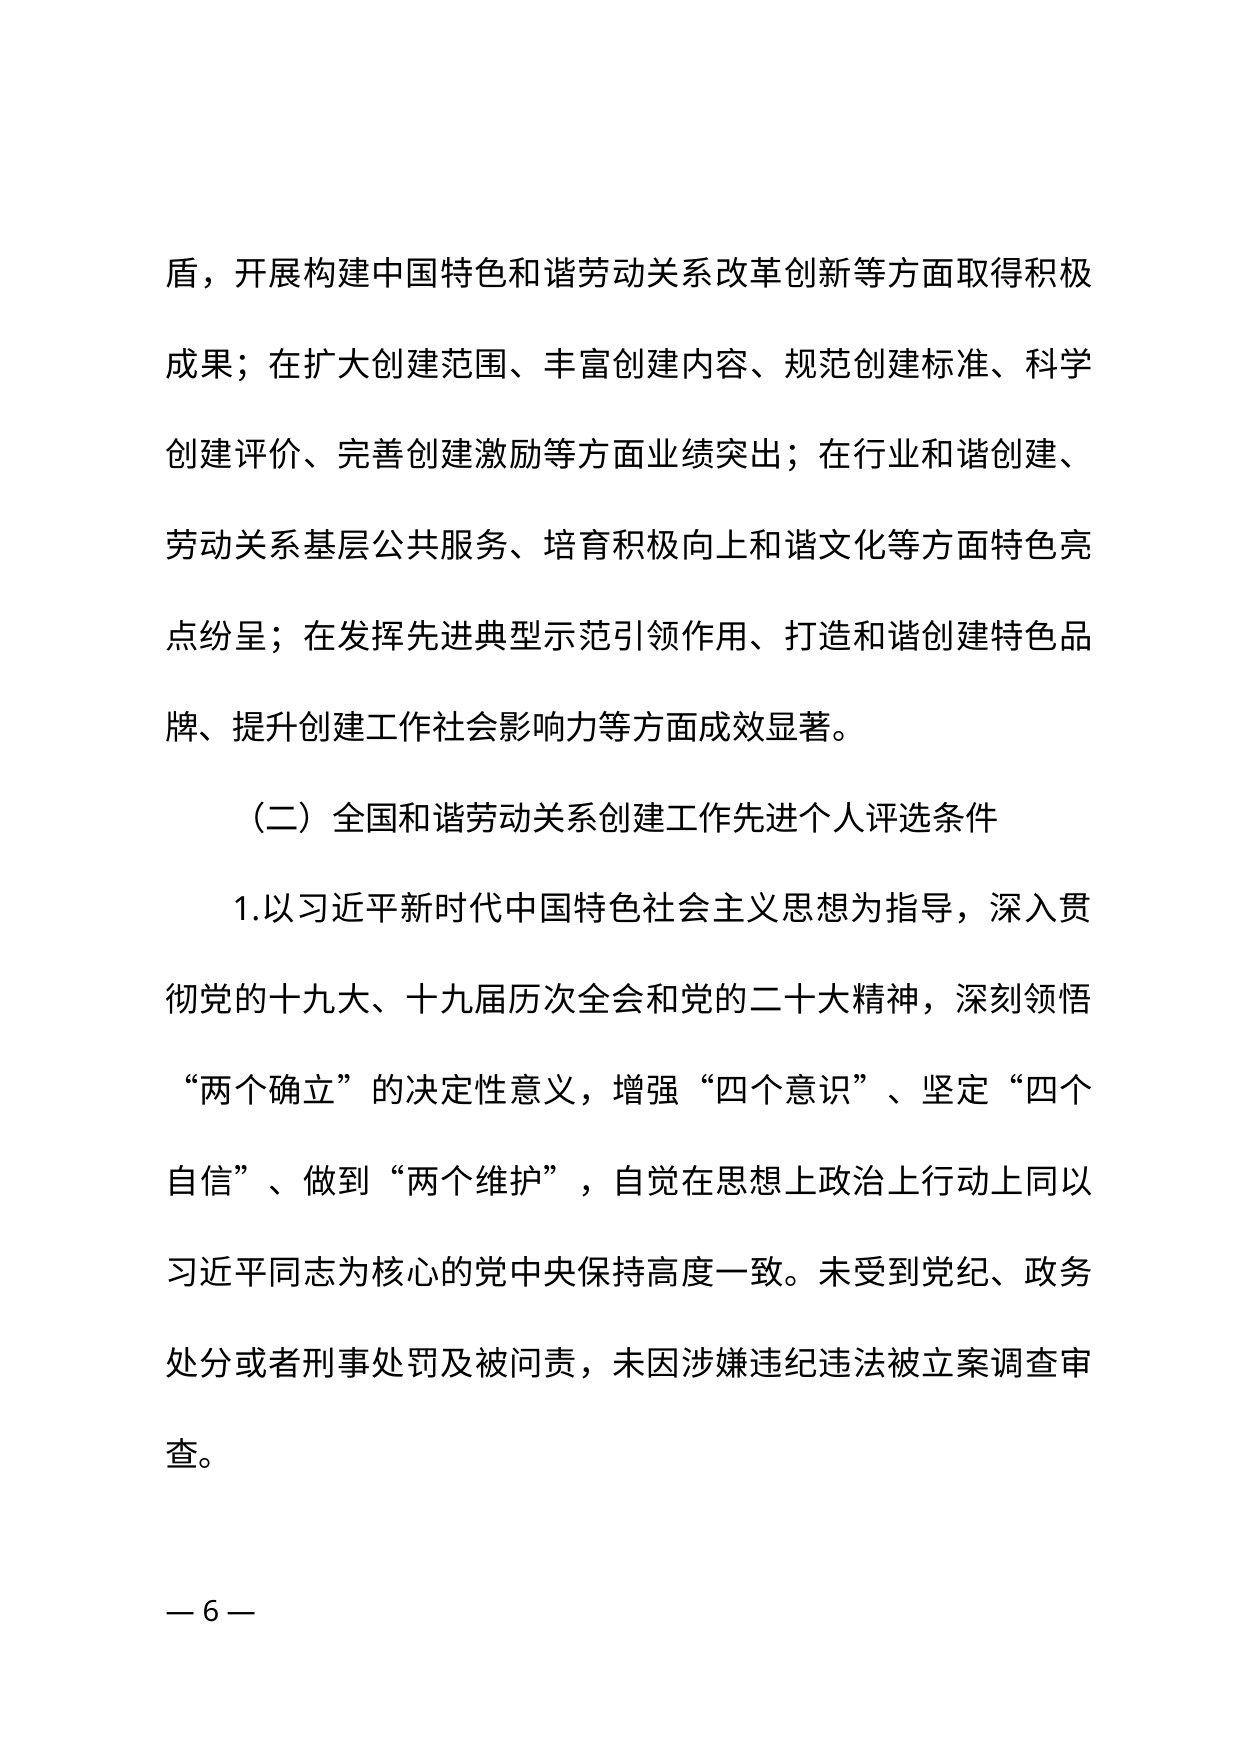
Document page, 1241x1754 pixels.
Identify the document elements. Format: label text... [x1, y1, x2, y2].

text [165, 225, 1093, 770]
text （二）全国和谐劳动关系创建工作先进个人评选条件 [165, 770, 1093, 861]
text 1.以习近平新时代中国特色社会主义思想为指导，深入贯彻党的十九大、十九届历次全会和党的二十大精神，深刻领悟“两个确立”的决定性意义，增强“四个意识”、坚定“四个自信”、做到“两个维护”，自觉在思想上政治上行动上同以习近平同志为核心的党中央保持高度一致。未受到党纪、政务处分或者刑事处罚及被问责，未因涉嫌违纪违法被立案调查审查。 [165, 861, 1093, 1497]
